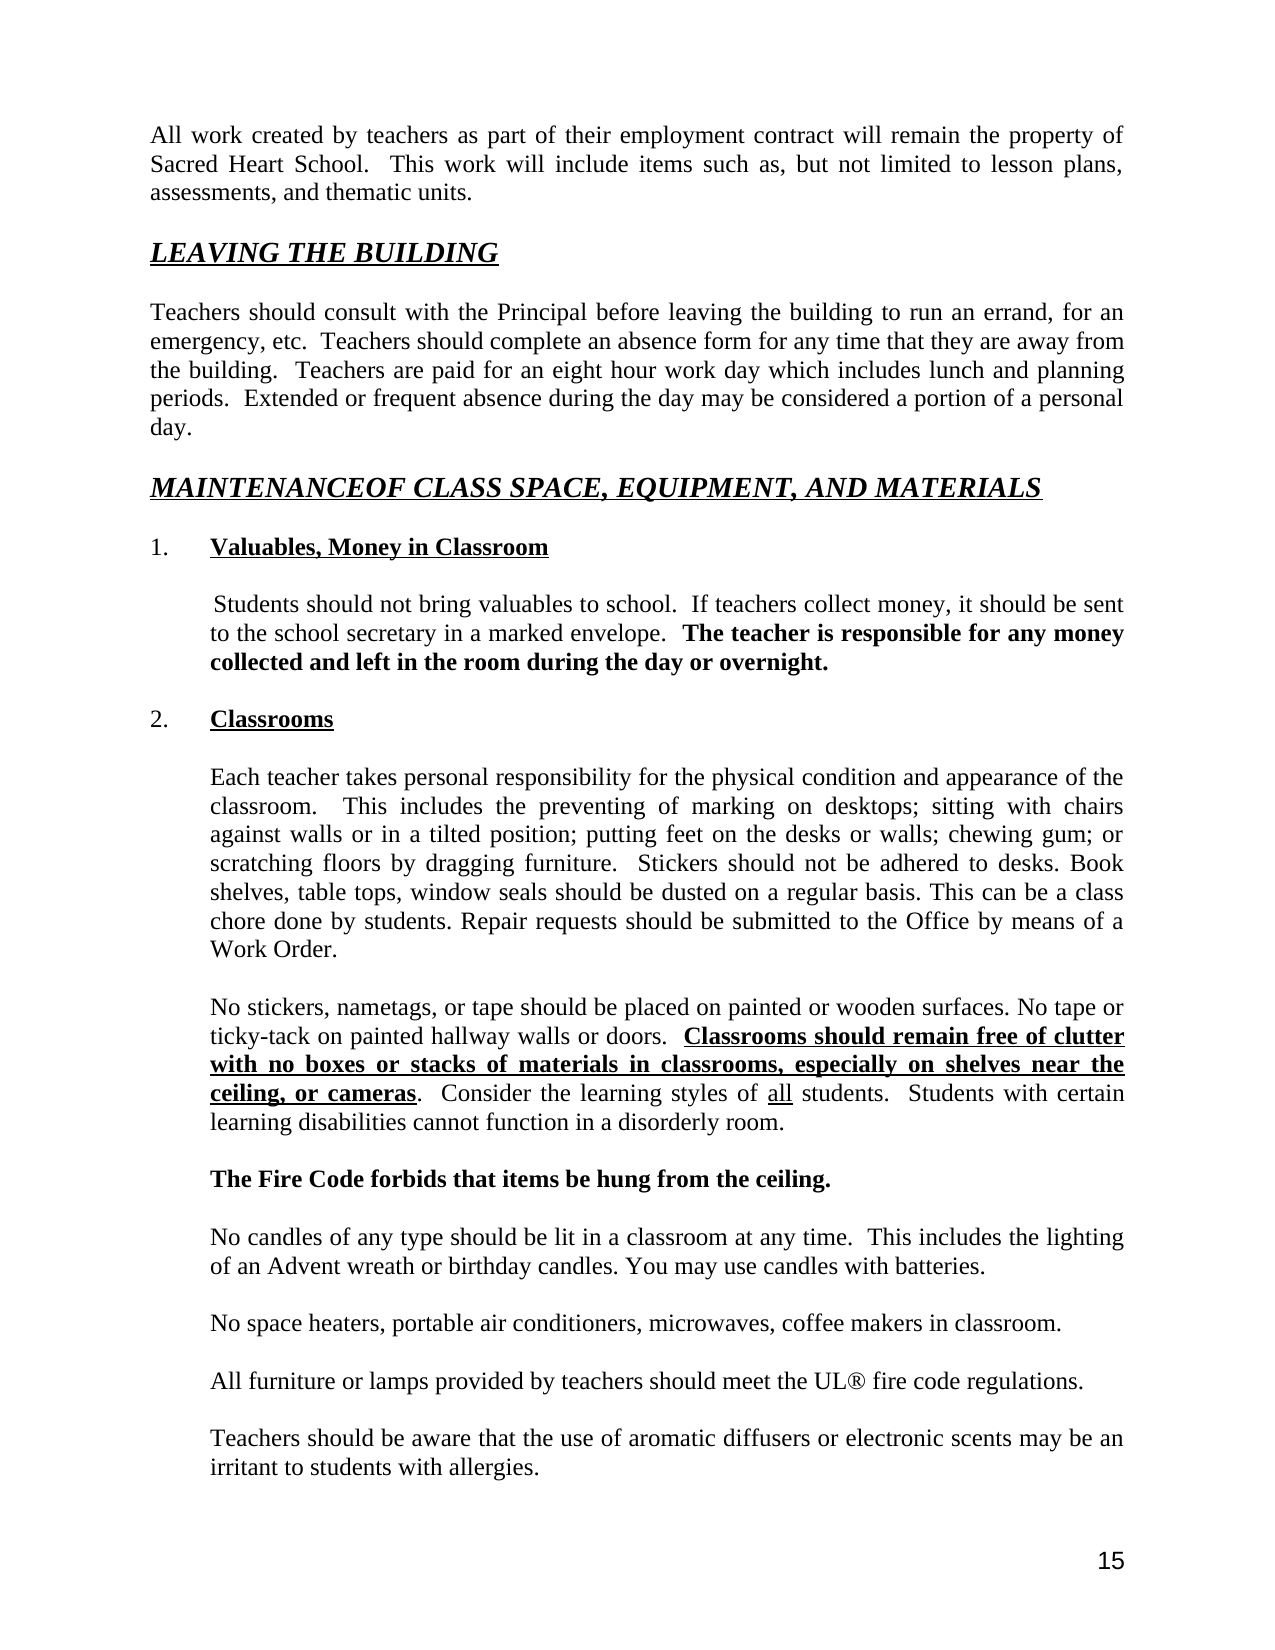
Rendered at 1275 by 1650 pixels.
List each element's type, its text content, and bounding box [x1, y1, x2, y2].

text No space heaters, portable air conditioners, microwaves, coffee makers in classroom. [150, 1308, 1125, 1337]
text No stickers, nametags, or tape should be placed on painted or wooden surfaces. No tape or ticky-tack on painted hallway walls or doors. Classrooms should remain free of clutter with no boxes or stacks of materials in classrooms, especially on shelves near the ceiling, or cameras. Consider the learning styles of all students. Students with certain learning disabilities cannot function in a disorderly room. [150, 992, 1125, 1136]
text Students should not bring valuables to school. If teachers collect money, it should be sent to the school secretary in a marked envelope. The teacher is responsible for any money collected and left in the room during the day or overnight. [150, 589, 1125, 676]
text 2. Classrooms [150, 704, 1125, 733]
list Valuables, Money in Classroom [150, 532, 1125, 561]
text No candles of any type should be lit in a classroom at any time. This includes the lighting of an Advent wreath or birthday candles. You may use candles with batteries. [150, 1222, 1125, 1279]
subtitle MAINTENANCEOF CLASS SPACE, EQUIPMENT, AND MATERIALS [150, 470, 1125, 503]
text The Fire Code forbids that items be hung from the ceiling. [150, 1164, 1125, 1193]
text Teachers should be aware that the use of aromatic diffusers or electronic scents may be an irritant to students with allergies. [150, 1423, 1125, 1481]
text LEAVING THE BUILDING [150, 235, 1125, 268]
text All work created by teachers as part of their employment contract will remain the property of Sacred Heart School. This work will include items such as, but not limited to lesson plans, assessments, and thematic units. [150, 120, 1125, 206]
text Each teacher takes personal responsibility for the physical condition and appearance of the classroom. This includes the preventing of marking on desktops; sitting with chairs against walls or in a tilted position; putting feet on the desks or walls; chewing gum; or scratching floors by dragging furniture. Stickers should not be adhered to desks. Book shelves, table tops, window seals should be dusted on a regular basis. This can be a class chore done by students. Repair requests should be submitted to the Office by means of a Work Order. [210, 762, 1125, 963]
text Teachers should consult with the Principal before leaving the building to run an errand, for an emergency, etc. Teachers should complete an absence form for any time that they are away from the building. Teachers are paid for an eight hour work day which includes lunch and planning periods. Extended or frequent absence during the day may be considered a portion of a personal day. [150, 297, 1125, 441]
text All furniture or lamps provided by teachers should meet the UL® fire code regulations. [150, 1366, 1125, 1394]
